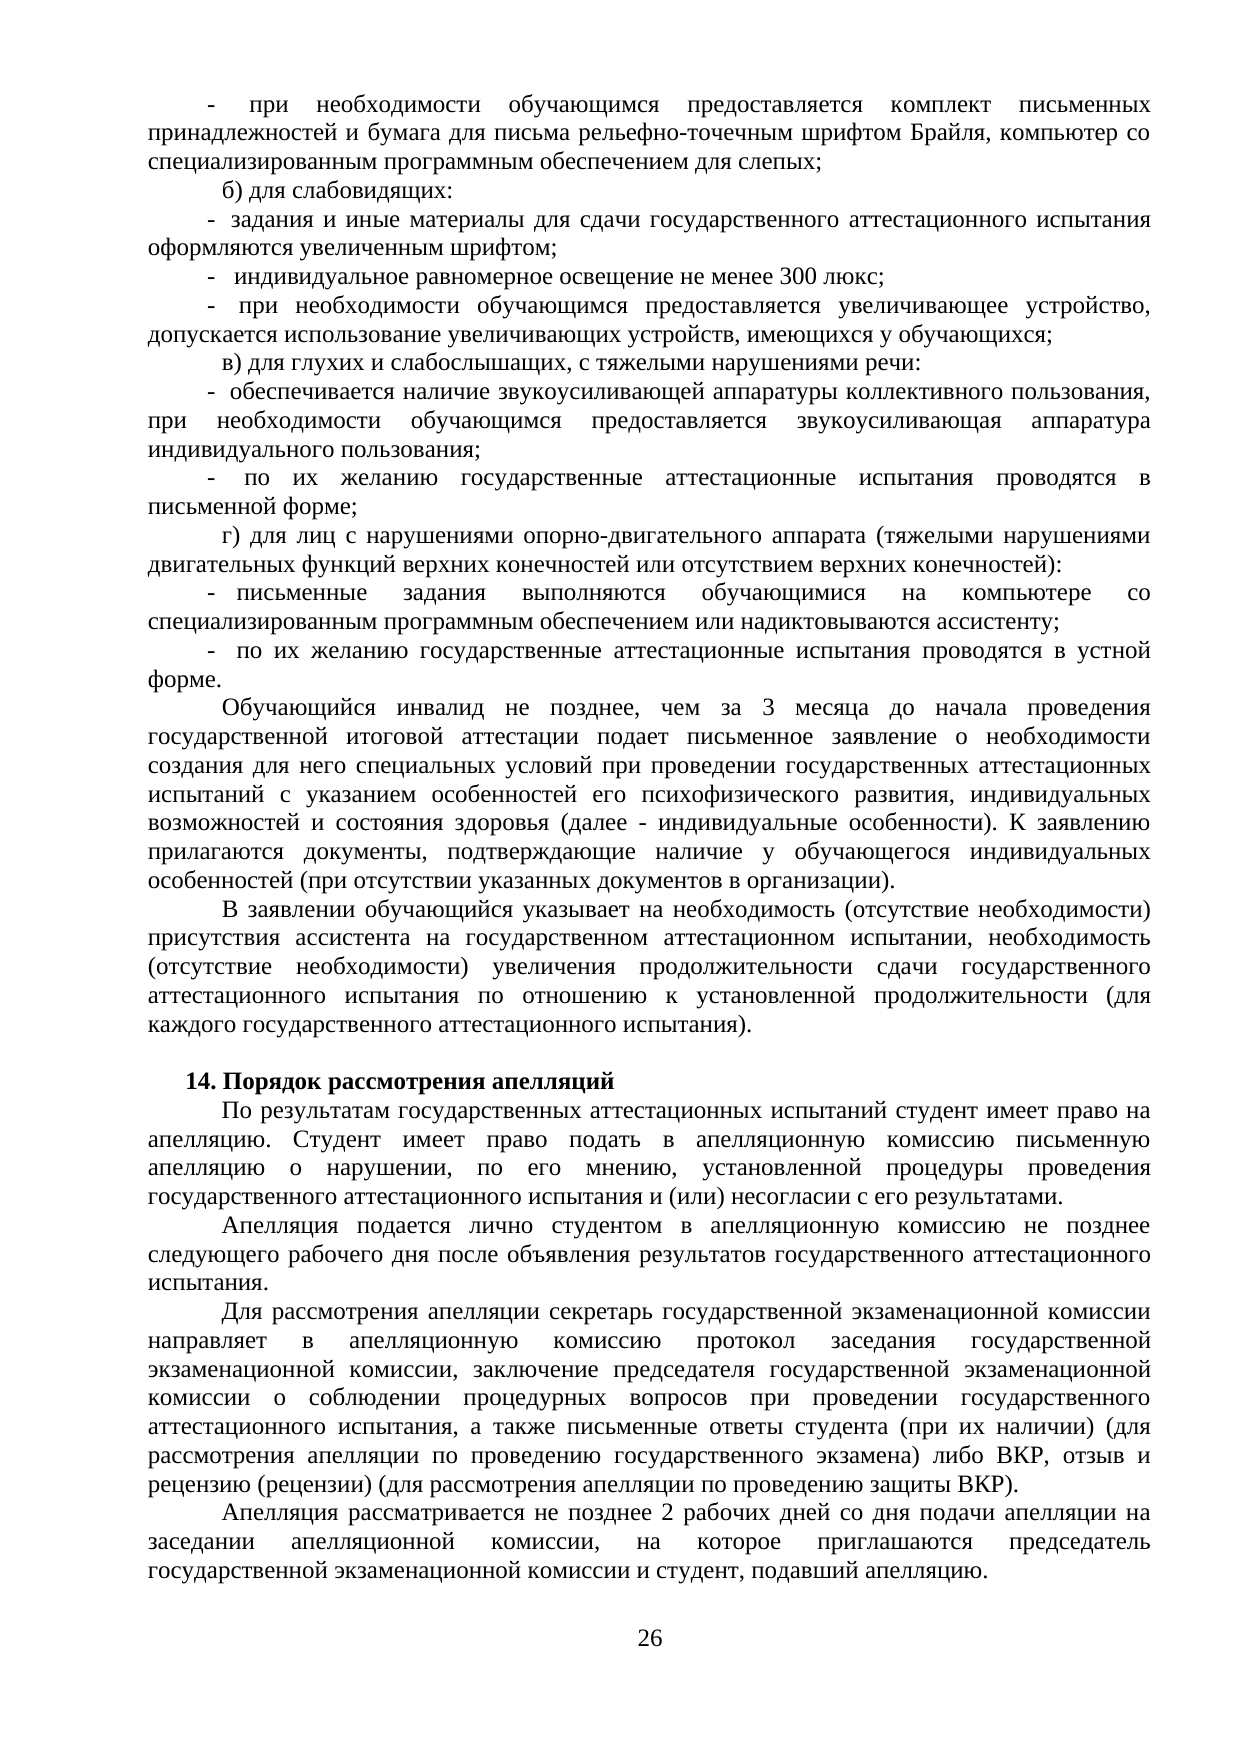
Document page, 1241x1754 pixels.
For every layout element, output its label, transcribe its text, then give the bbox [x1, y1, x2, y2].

list по их желанию государственные аттестационные испытания проводятся в письменной форме; [148, 462, 1152, 520]
list при необходимости обучающимся предоставляется комплект письменных принадлежностей и бумага для письма рельефно-точечным шрифтом Брайля, компьютер со специализированным программным обеспечением для слепых; [148, 89, 1152, 175]
text По результатам государственных аттестационных испытаний студент имеет право на апелляцию. Студент имеет право подать в апелляционную комиссию письменную апелляцию о нарушении, по его мнению, установленной процедуры проведения государственного аттестационного испытания и (или) несогласии с его результатами. [148, 1095, 1152, 1210]
list индивидуальное равномерное освещение не менее 300 люкс; [148, 261, 1152, 290]
text в) для глухих и слабослышащих, с тяжелыми нарушениями речи: [148, 347, 1152, 376]
text Апелляция подается лично студентом в апелляционную комиссию не позднее следующего рабочего дня после объявления результатов государственного аттестационного испытания. [148, 1210, 1152, 1296]
list Порядок рассмотрения апелляций [185, 1066, 1152, 1095]
list письменные задания выполняются обучающимися на компьютере со специализированным программным обеспечением или надиктовываются ассистенту; [148, 577, 1152, 635]
text Обучающийся инвалид не позднее, чем за 3 месяца до начала проведения государственной итоговой аттестации подает письменное заявление о необходимости создания для него специальных условий при проведении государственных аттестационных испытаний с указанием особенностей его психофизического развития, индивидуальных возможностей и состояния здоровья (далее - индивидуальные особенности). К заявлению прилагаются документы, подтверждающие наличие у обучающегося индивидуальных особенностей (при отсутствии указанных документов в организации). [148, 692, 1152, 894]
text г) для лиц с нарушениями опорно-двигательного аппарата (тяжелыми нарушениями двигательных функций верхних конечностей или отсутствием верхних конечностей): [148, 520, 1152, 577]
text Апелляция рассматривается не позднее 2 рабочих дней со дня подачи апелляции на заседании апелляционной комиссии, на которое приглашаются председатель государственной экзаменационной комиссии и студент, подавший апелляцию. [148, 1497, 1152, 1584]
list при необходимости обучающимся предоставляется увеличивающее устройство, допускается использование увеличивающих устройств, имеющихся у обучающихся; [148, 290, 1152, 347]
text б) для слабовидящих: [148, 175, 1152, 204]
text В заявлении обучающийся указывает на необходимость (отсутствие необходимости) присутствия ассистента на государственном аттестационном испытании, необходимость (отсутствие необходимости) увеличения продолжительности сдачи государственного аттестационного испытания по отношению к установленной продолжительности (для каждого государственного аттестационного испытания). [148, 894, 1152, 1037]
text Для рассмотрения апелляции секретарь государственной экзаменационной комиссии направляет в апелляционную комиссию протокол заседания государственной экзаменационной комиссии, заключение председателя государственной экзаменационной комиссии о соблюдении процедурных вопросов при проведении государственного аттестационного испытания, а также письменные ответы студента (при их наличии) (для рассмотрения апелляции по проведению государственного экзамена) либо ВКР, отзыв и рецензию (рецензии) (для рассмотрения апелляции по проведению защиты ВКР). [148, 1296, 1152, 1497]
list задания и иные материалы для сдачи государственного аттестационного испытания оформляются увеличенным шрифтом; [148, 204, 1152, 261]
list по их желанию государственные аттестационные испытания проводятся в устной форме. [148, 635, 1152, 692]
list обеспечивается наличие звукоусиливающей аппаратуры коллективного пользования, при необходимости обучающимся предоставляется звукоусиливающая аппаратура индивидуального пользования; [148, 376, 1152, 462]
